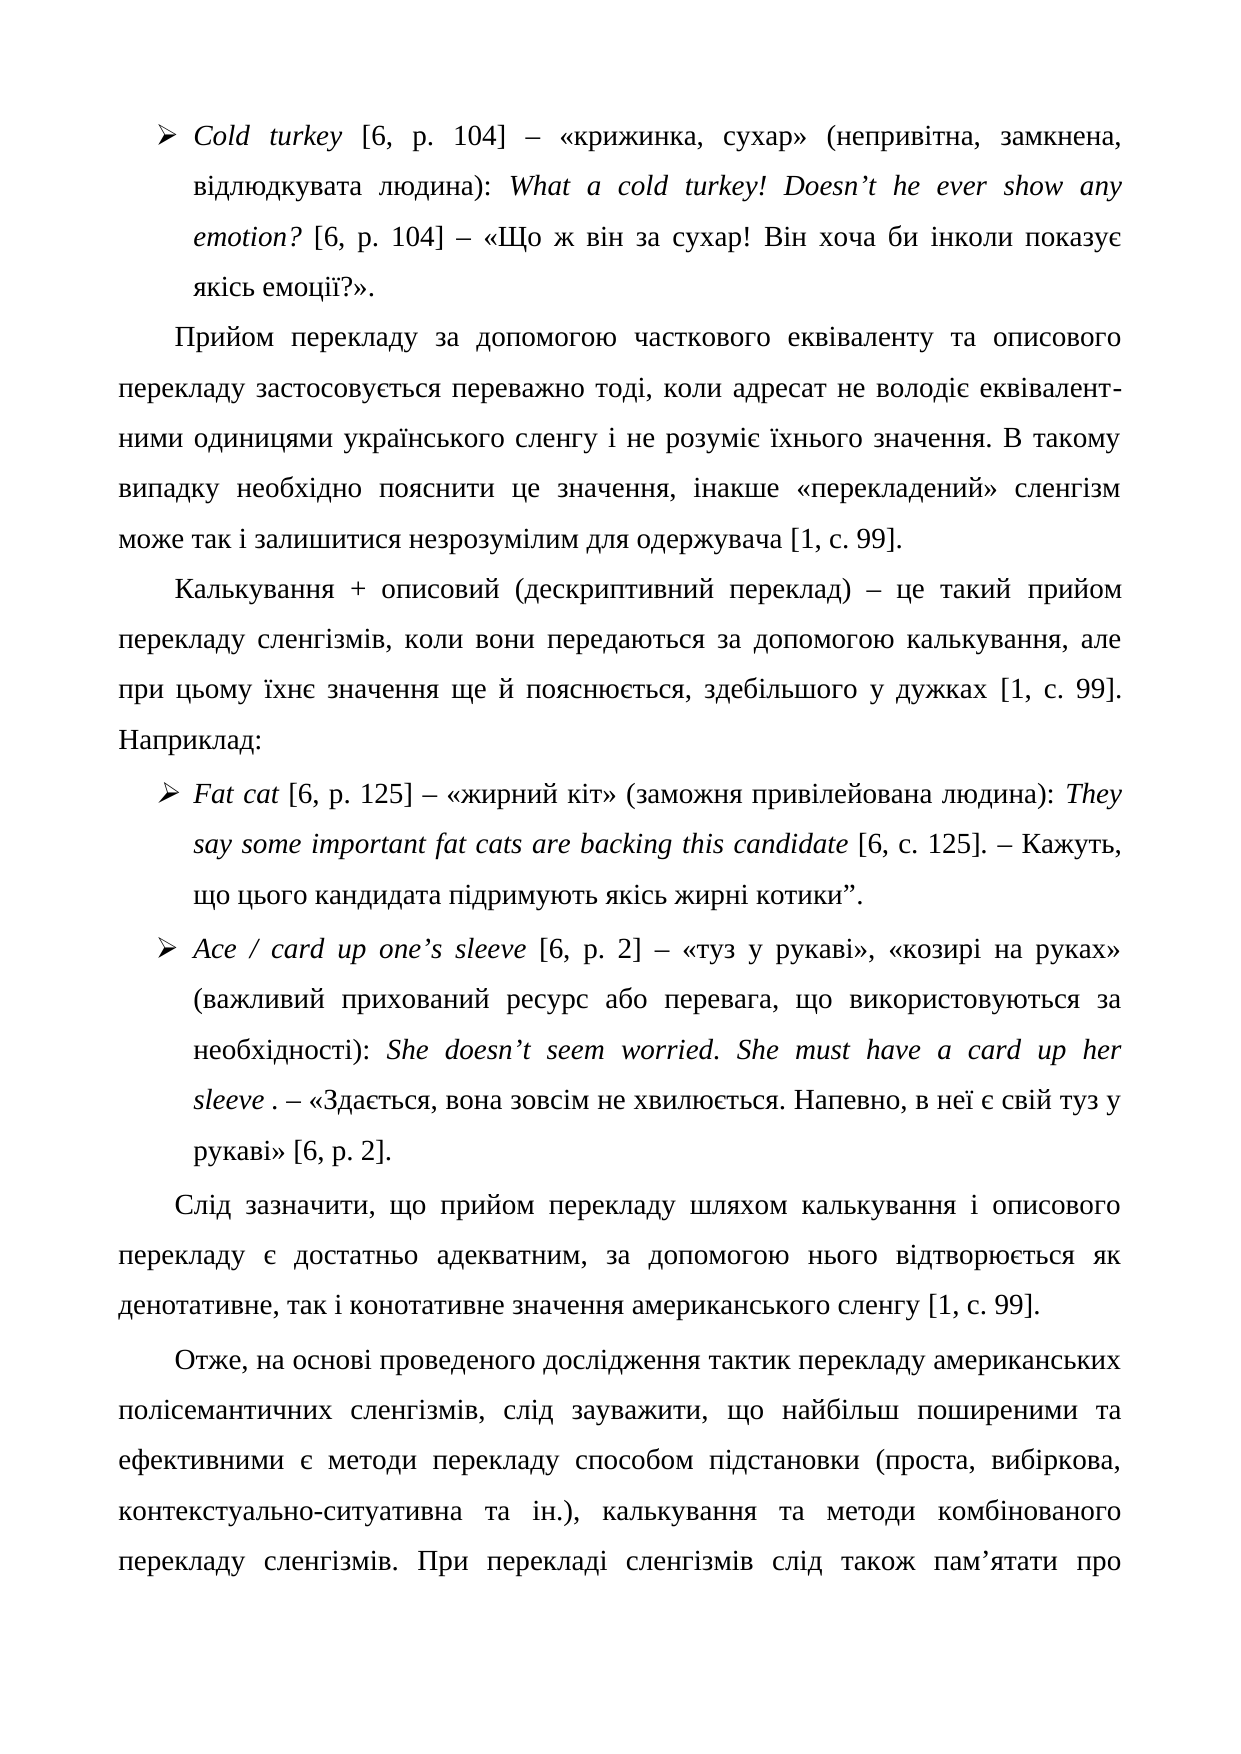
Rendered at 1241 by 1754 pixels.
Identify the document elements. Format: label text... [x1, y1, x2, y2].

list Fat cat [6, p. 125] – «жирний кіт» (заможня привілейована людина): They say some important fat cats are backing this candidate [6, с. 125]. – Кажуть, що цього кандидата підримують якісь жирні котики”. [156, 776, 1122, 911]
subtitle Прийом перекладу за допомогою часткового еквіваленту та описового перекладу застосовується переважно тоді, коли адресат не володіє еквівалентними одиницями українського сленгу і не розуміє їхнього значення. В такому випадку необхідно пояснити це значення, інакше «перекладений» сленгізм може так і залишитися незрозумілим для одержувача [1, с. 99]. [118, 319, 1122, 554]
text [118, 1342, 1122, 1577]
text Калькування + описовий (дескриптивний переклад) – це такий прийом перекладу сленгізмів, коли вони передаються за допомогою калькування, але при цьому їхнє значення ще й пояснюється, здебільшого у дужках [1, с. 99]. Наприклад: [118, 571, 1122, 756]
list Ace / card up one’s sleeve [6, p. 2] – «туз у рукаві», «козирі на руках» (важливий прихований ресурс або перевага, що використовуються за необхідності): She doesn’t seem worried. She must have a card up her sleeve . – «Здається, вона зовсім не хвилюється. Напевно, в неї є свій туз у рукаві» [6, p. 2]. [156, 931, 1122, 1166]
text Слід зазначити, що прийом перекладу шляхом калькування і описового перекладу є достатньо адекватним, за допомогою нього відтворюється як денотативне, так і конотативне значення американського сленгу [1, с. 99]. [118, 1187, 1122, 1321]
list Cold turkey [6, p. 104] – «крижинка, сухар» (непривітна, замкнена, відлюдкувата людина): What a cold turkey! Doesn’t he ever show any emotion? [6, p. 104] – «Що ж він за сухар! Він хоча би інколи показує якісь емоції?». [156, 118, 1122, 303]
